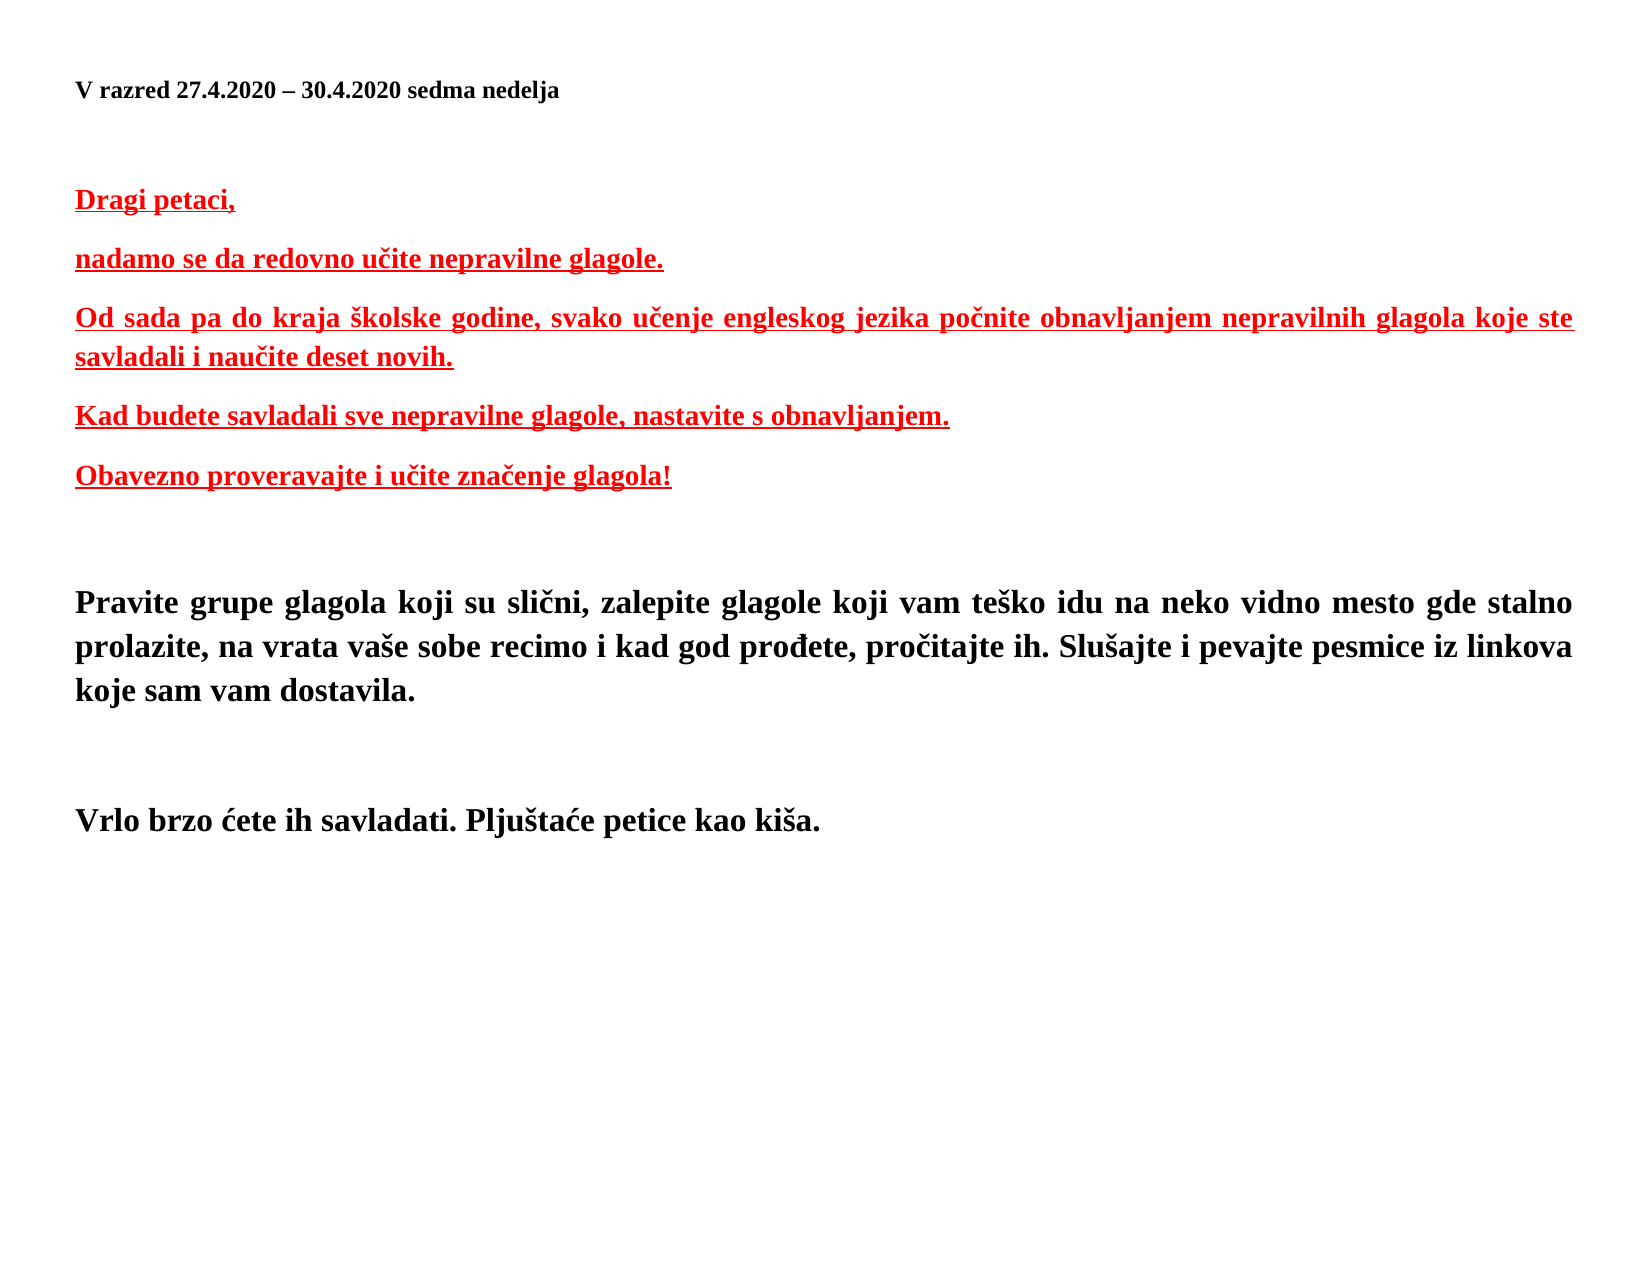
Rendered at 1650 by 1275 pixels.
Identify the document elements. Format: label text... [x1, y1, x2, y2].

text V razred 27.4.2020 – 30.4.2020 sedma nedelja [75, 75, 1575, 104]
text Dragi petaci, [75, 182, 1575, 215]
text Od sada pa do kraja školske godine, svako učenje engleskog jezika počnite obnavljanjem nepravilnih glagola koje ste savladali i naučite deset novih. [75, 301, 1575, 330]
text Kad budete savladali sve nepravilne glagole, nastavite s obnavljanjem. [75, 398, 1575, 432]
text Vrlo brzo ćete ih savladati. Pljuštaće petice kao kiša. [75, 800, 1575, 838]
text Od sada pa do kraja školske godine, svako učenje engleskog jezika počnite obnavljanjem nepravilnih glagola koje ste savladali i naučite deset novih. [75, 331, 1575, 373]
text Pravite grupe glagola koji su slični, zalepite glagole koji vam teško idu na neko vidno mesto gde stalno prolazite, na vrata vaše sobe recimo i kad god prođete, pročitajte ih. Slušajte i pevajte pesmice iz linkova koje sam vam dostavila. [75, 582, 1575, 709]
text nadamo se da redovno učite nepravilne glagole. [75, 241, 1575, 275]
text Obavezno proveravajte i učite značenje glagola! [75, 458, 1575, 491]
